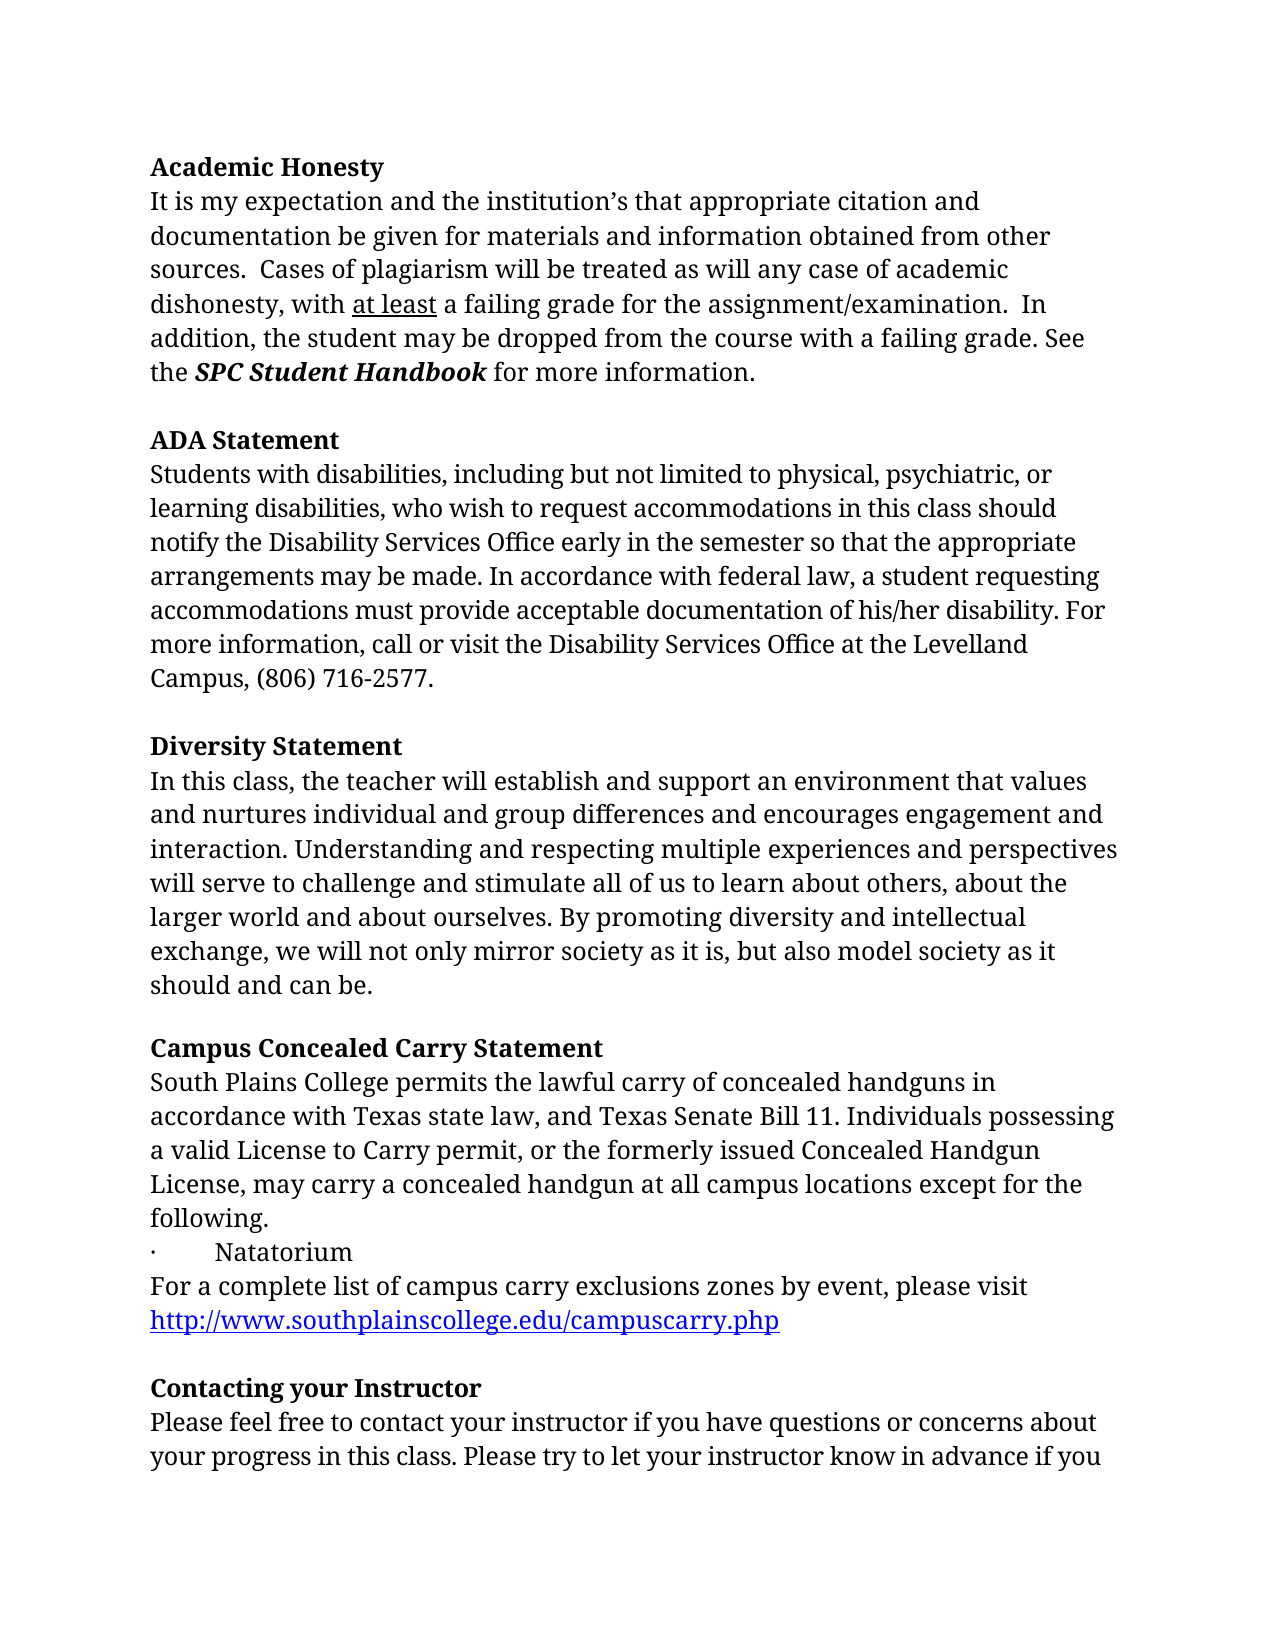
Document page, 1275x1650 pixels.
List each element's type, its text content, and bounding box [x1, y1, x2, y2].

text Students with disabilities, including but not limited to physical, psychiatric, or learning disabilities, who wish to request accommodations in this class should notify the Disability Services Office early in the semester so that the appropriate arrangements may be made. In accordance with federal law, a student requesting accommodations must provide acceptable documentation of his/her disability. For more information, call or visit the Disability Services Office at the Levelland Campus, (806) 716-2577. [150, 457, 1125, 695]
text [150, 1405, 1125, 1473]
text South Plains College permits the lawful carry of concealed handguns in accordance with Texas state law, and Texas Senate Bill 11. Individuals possessing a valid License to Carry permit, or the formerly issued Concealed Handgun License, may carry a concealed handgun at all campus locations except for the following. [150, 1064, 1125, 1235]
text Contacting your Instructor [150, 1371, 1125, 1405]
text In this class, the teacher will establish and support an environment that values and nurtures individual and group differences and encourages engagement and interaction. Understanding and respecting multiple experiences and perspectives will serve to challenge and stimulate all of us to learn about others, about the larger world and about ourselves. By promoting diversity and intellectual exchange, we will not only mirror society as it is, but also model society as it should and can be. [150, 763, 1125, 1002]
text · Natatorium [150, 1235, 1125, 1269]
text Campus Concealed Carry Statement [150, 1030, 1125, 1064]
text For a complete list of campus carry exclusions zones by event, please visit http://www.southplainscollege.edu/campuscarry.php [150, 1269, 1125, 1337]
text Academic Honesty [150, 150, 1125, 184]
text ADA Statement [150, 422, 1125, 457]
text Diversity Statement [150, 729, 1125, 763]
text It is my expectation and the institution’s that appropriate citation and documentation be given for materials and information obtained from other sources. Cases of plagiarism will be treated as will any case of academic dishonesty, with at least a failing grade for the assignment/examination. In addition, the student may be dropped from the course with a failing grade. See the SPC Student Handbook for more information. [150, 184, 1125, 388]
